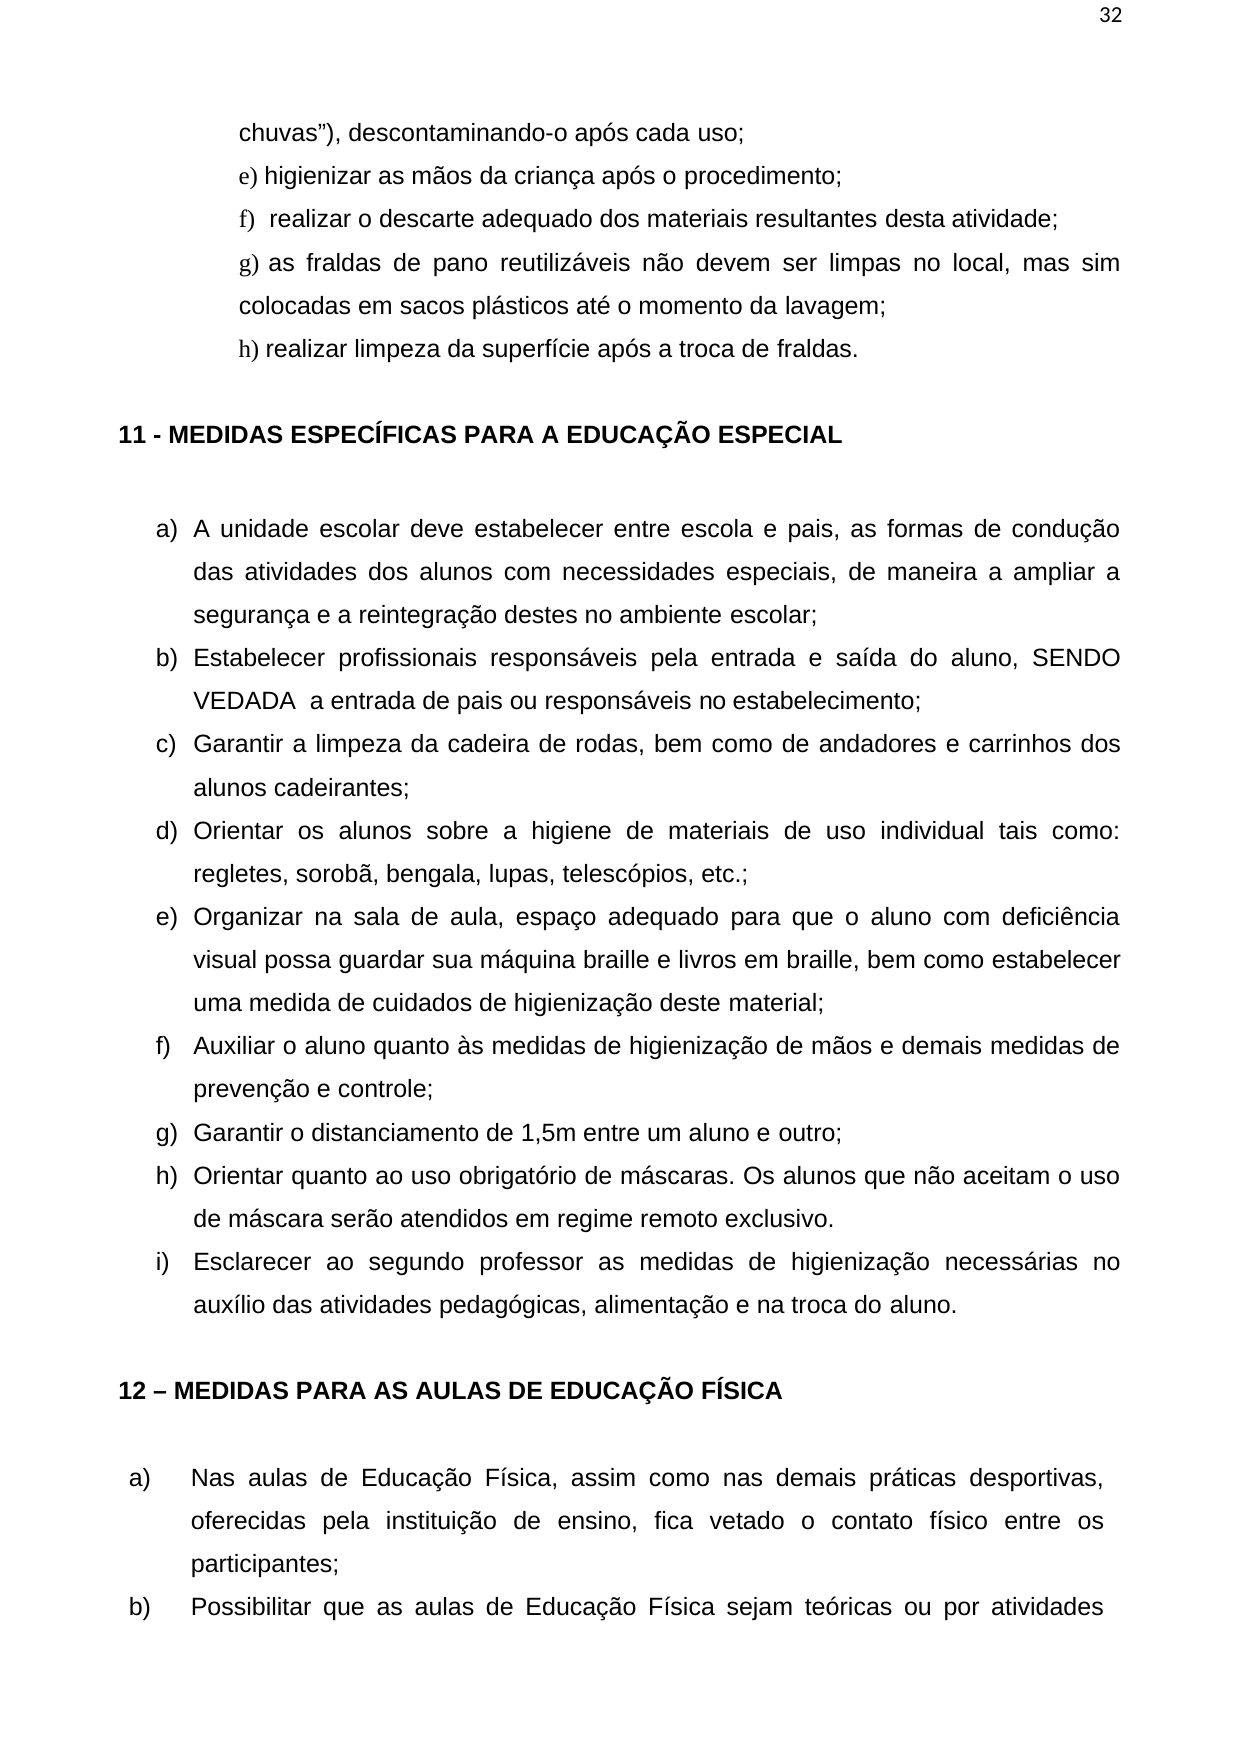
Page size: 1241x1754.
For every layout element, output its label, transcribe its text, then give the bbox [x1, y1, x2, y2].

list realizar o descarte adequado dos materiais resultantes desta atividade; [238, 204, 1122, 233]
list realizar limpeza da superfície após a troca de fraldas. [238, 334, 1122, 363]
list Orientar quanto ao uso obrigatório de máscaras. Os alunos que não aceitam o uso de máscara serão atendidos em regime remoto exclusivo. [156, 1161, 1122, 1233]
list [128, 1592, 1105, 1621]
text 12 – MEDIDAS PARA AS AULAS DE EDUCAÇÃO FÍSICA [118, 1376, 1122, 1405]
list as fraldas de pano reutilizáveis não devem ser limpas no local, mas sim colocadas em sacos plásticos até o momento da lavagem; [238, 248, 1122, 320]
list Garantir o distanciamento de 1,5m entre um aluno e outro; [156, 1118, 1122, 1146]
list higienizar as mãos da criança após o procedimento; [238, 161, 1122, 190]
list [238, 118, 1122, 147]
list Estabelecer profissionais responsáveis pela entrada e saída do aluno, SENDO VEDADA a entrada de pais ou responsáveis no estabelecimento; [156, 643, 1122, 715]
list Garantir a limpeza da cadeira de rodas, bem como de andadores e carrinhos dos alunos cadeirantes; [156, 729, 1122, 801]
list Nas aulas de Educação Física, assim como nas demais práticas desportivas, oferecidas pela instituição de ensino, fica vetado o contato físico entre os participantes; [128, 1463, 1105, 1578]
list Organizar na sala de aula, espaço adequado para que o aluno com deficiência visual possa guardar sua máquina braille e livros em braille, bem como estabelecer uma medida de cuidados de higienização deste material; [156, 902, 1122, 1017]
text 11 - MEDIDAS ESPECÍFICAS PARA A EDUCAÇÃO ESPECIAL [118, 420, 1122, 449]
list A unidade escolar deve estabelecer entre escola e pais, as formas de condução das atividades dos alunos com necessidades especiais, de maneira a ampliar a segurança e a reintegração destes no ambiente escolar; [156, 514, 1122, 629]
list Esclarecer ao segundo professor as medidas de higienização necessárias no auxílio das atividades pedagógicas, alimentação e na troca do aluno. [156, 1247, 1122, 1319]
list Orientar os alunos sobre a higiene de materiais de uso individual tais como: regletes, sorobã, bengala, lupas, telescópios, etc.; [156, 816, 1122, 888]
list Auxiliar o aluno quanto às medidas de higienização de mãos e demais medidas de prevenção e controle; [156, 1031, 1122, 1103]
